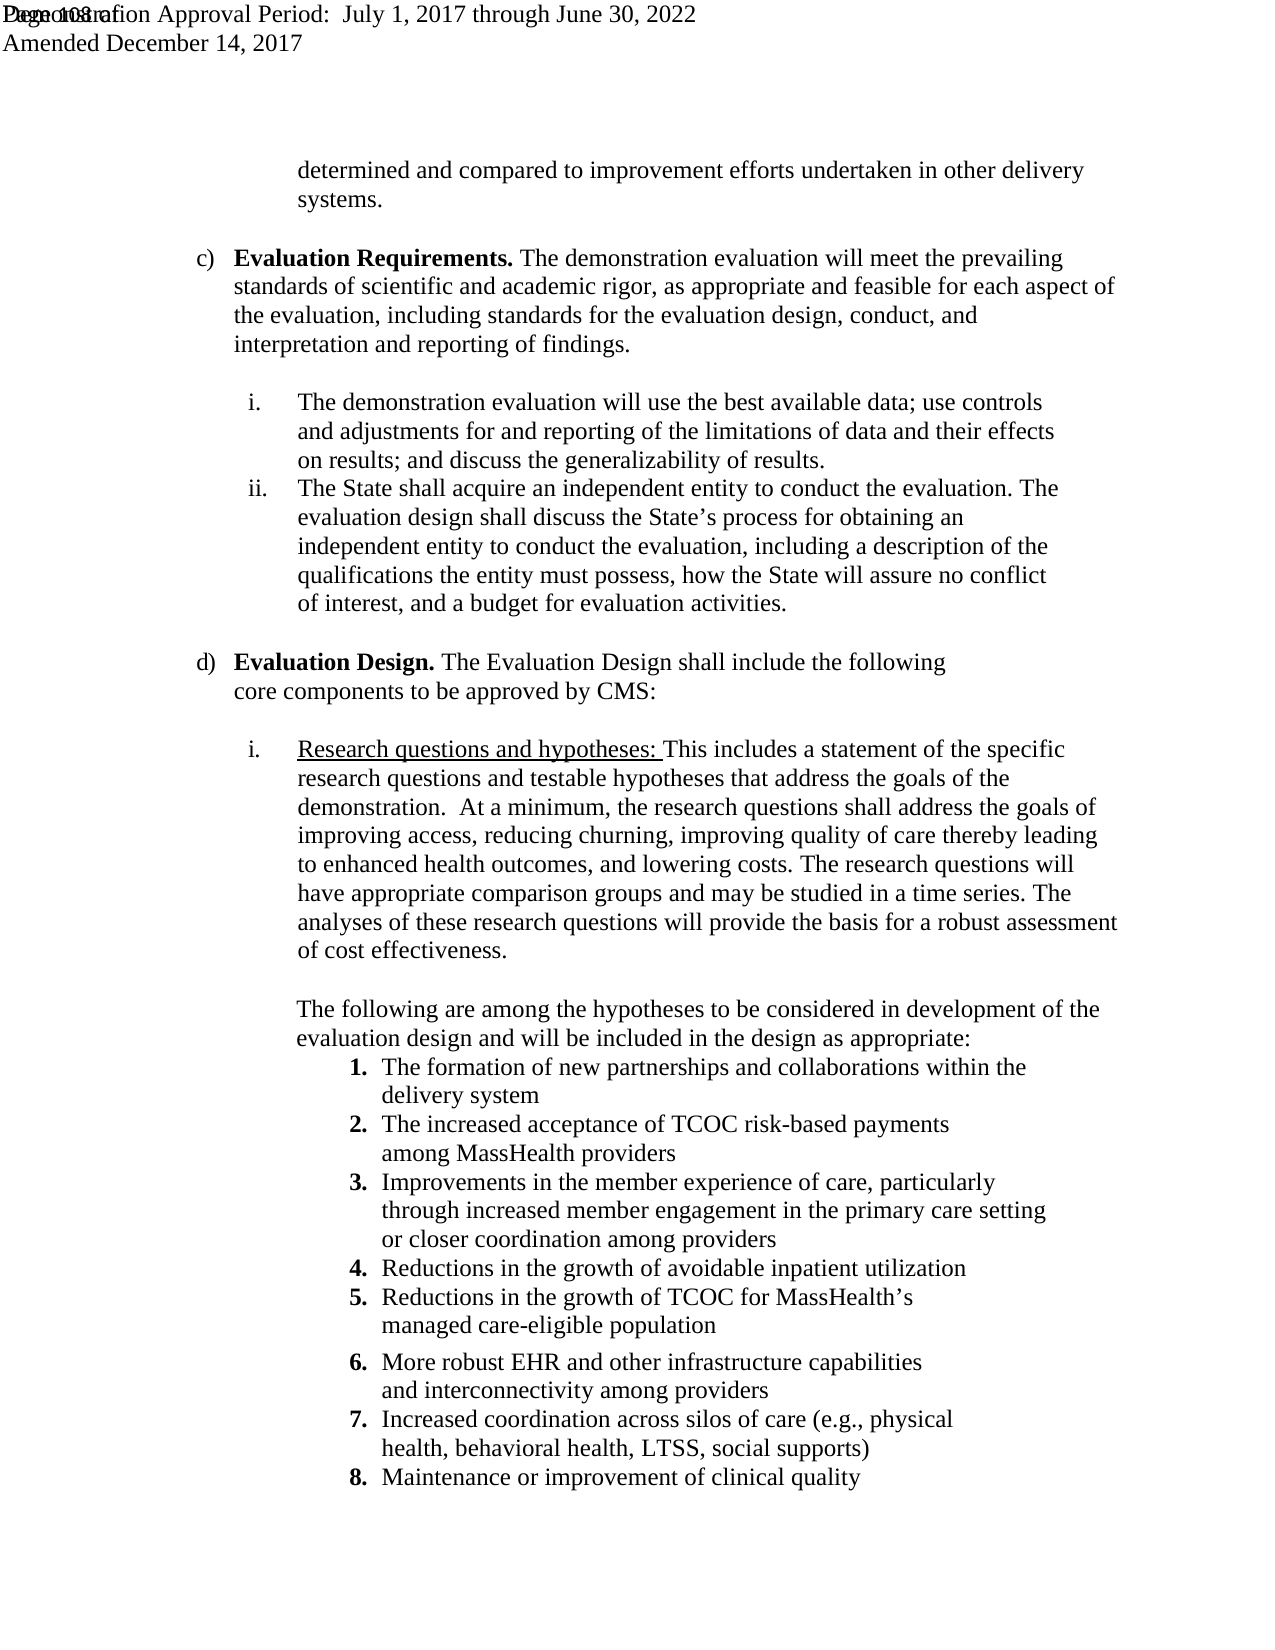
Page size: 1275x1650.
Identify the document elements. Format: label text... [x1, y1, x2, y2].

text The following are among the hypotheses to be considered in development of the evaluation design and will be included in the design as appropriate: [296, 994, 1131, 1052]
list Reductions in the growth of TCOC for MassHealth’s managed care-eligible population [349, 1282, 1009, 1339]
list Improvements in the member experience of care, particularly through increased member engagement in the primary care setting or closer coordination among providers [349, 1167, 1071, 1253]
list Increased coordination across silos of care (e.g., physical health, behavioral health, LTSS, social supports) [349, 1404, 1026, 1462]
list Evaluation Design. The Evaluation Design shall include the following core components to be approved by CMS: [196, 647, 994, 704]
list More robust EHR and other infrastructure capabilities and interconnectivity among providers [349, 1347, 964, 1404]
list Maintenance or improvement of clinical quality [349, 1462, 1131, 1491]
text determined and compared to improvement efforts undertaken in other delivery systems. [297, 155, 1131, 213]
list Research questions and hypotheses: This includes a statement of the specific research questions and testable hypotheses that address the goals of the demonstration. At a minimum, the research questions shall address the goals of improving access, reducing churning, improving quality of care thereby leading to enhanced health outcomes, and lowering costs. The research questions will have appropriate comparison groups and may be studied in a time series. The analyses of these research questions will provide the basis for a robust assessment of cost effectiveness. [248, 734, 1121, 964]
list The increased acceptance of TCOC risk-based payments among MassHealth providers [349, 1109, 1022, 1167]
list The formation of new partnerships and collaborations within the delivery system [349, 1052, 1114, 1109]
list The demonstration evaluation will use the best available data; use controls and adjustments for and reporting of the limitations of data and their effects on results; and discuss the generalizability of results. [248, 387, 1084, 473]
list Evaluation Requirements. The demonstration evaluation will meet the prevailing standards of scientific and academic rigor, as appropriate and feasible for each aspect of the evaluation, including standards for the evaluation design, conduct, and interpretation and reporting of findings. [196, 243, 1117, 358]
list The State shall acquire an independent entity to conduct the evaluation. The evaluation design shall discuss the State’s process for obtaining an independent entity to conduct the evaluation, including a description of the qualifications the entity must possess, how the State will assure no conflict of interest, and a budget for evaluation activities. [248, 473, 1073, 617]
list Reductions in the growth of avoidable inpatient utilization [349, 1253, 1131, 1282]
